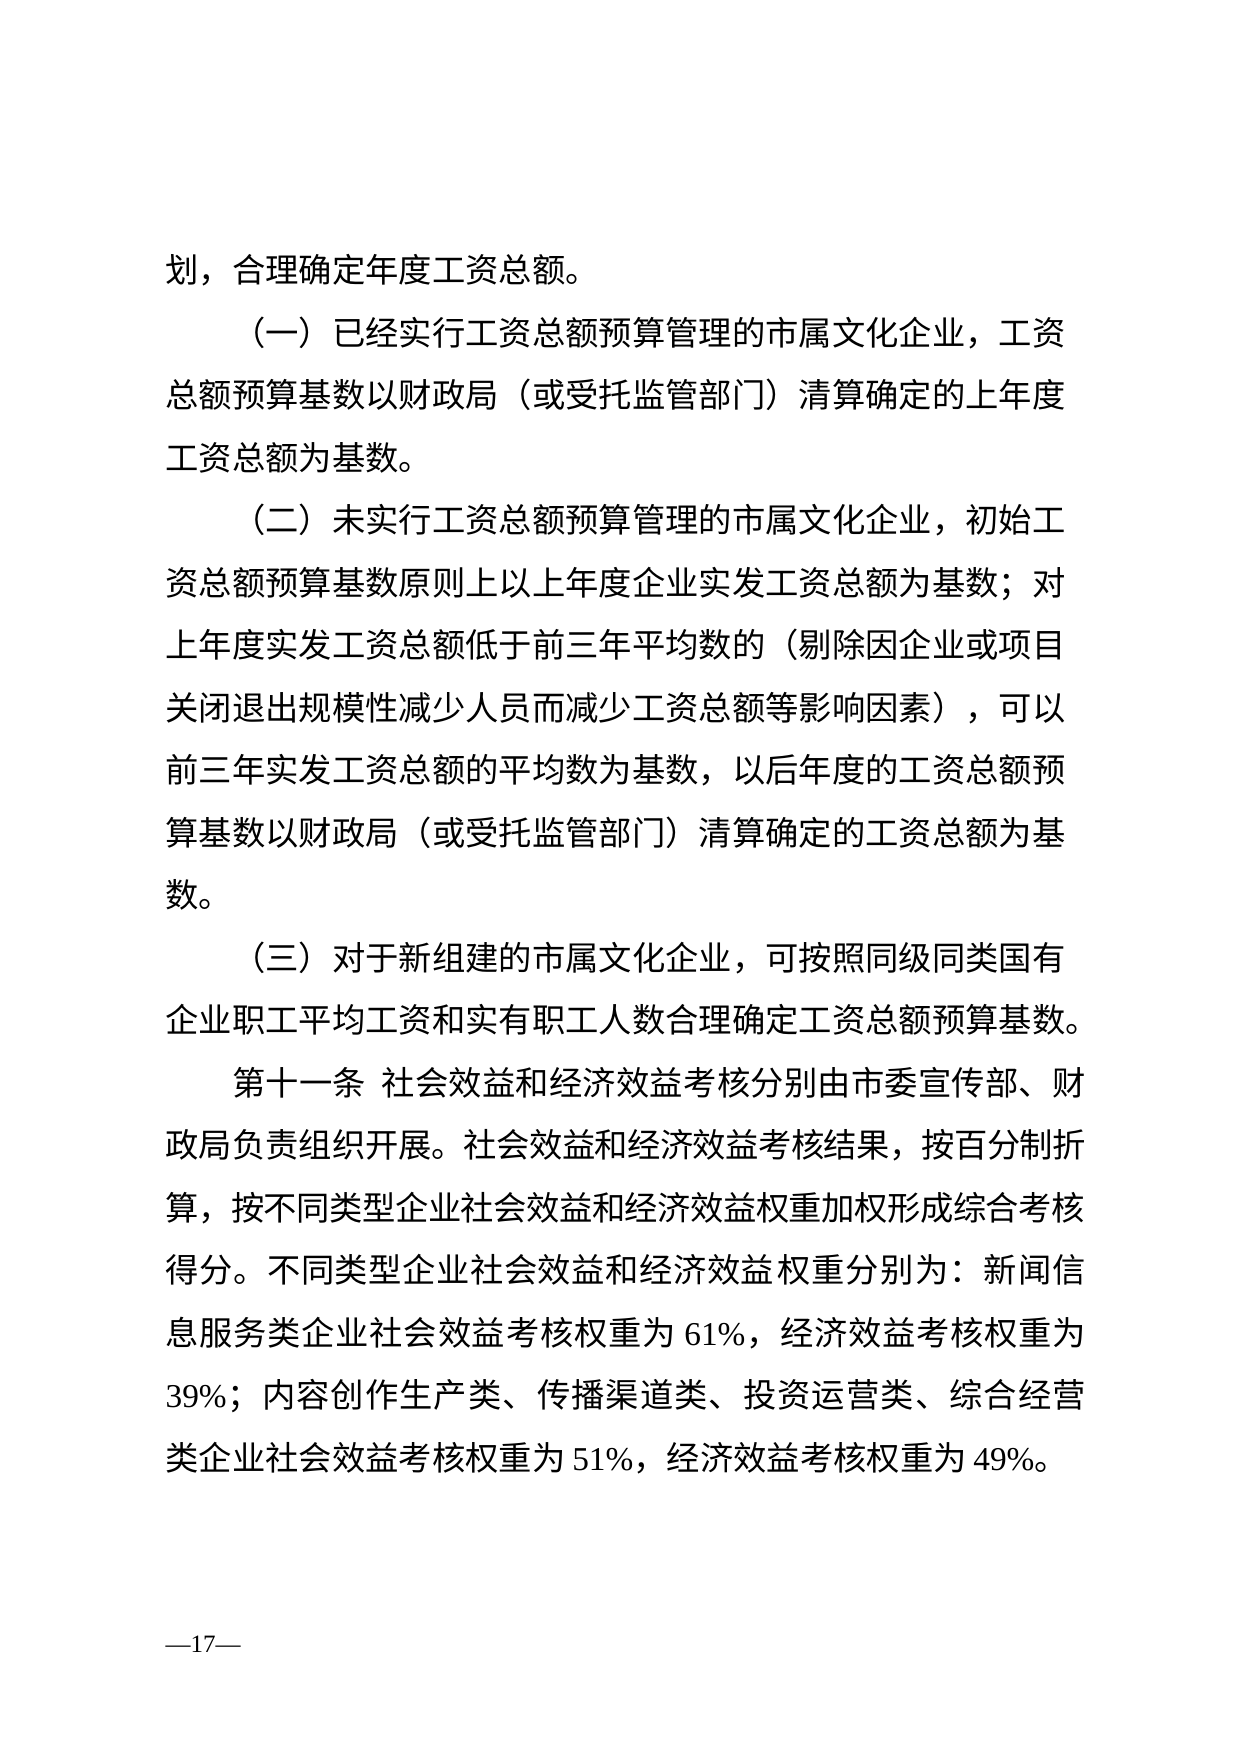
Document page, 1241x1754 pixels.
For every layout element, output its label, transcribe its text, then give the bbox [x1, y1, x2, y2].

text （三）对于新组建的市属文化企业，可按照同级同类国有企业职工平均工资和实有职工人数合理确定工资总额预算基数。 [165, 920, 1087, 1045]
text 第十一条 社会效益和经济效益考核分别由市委宣传部、财政局负责组织开展。社会效益和经济效益考核结果，按百分制折算，按不同类型企业社会效益和经济效益权重加权形成综合考核得分。不同类型企业社会效益和经济效益权重分别为：新闻信息服务类企业社会效益考核权重为61%，经济效益考核权重为39%；内容创作生产类、传播渠道类、投资运营类、综合经营类企业社会效益考核权重为51%，经济效益考核权重为49%。 [165, 1045, 1087, 1483]
text （二）未实行工资总额预算管理的市属文化企业，初始工资总额预算基数原则上以上年度企业实发工资总额为基数；对上年度实发工资总额低于前三年平均数的（剔除因企业或项目关闭退出规模性减少人员而减少工资总额等影响因素），可以前三年实发工资总额的平均数为基数，以后年度的工资总额预算基数以财政局（或受托监管部门）清算确定的工资总额为基数。 [165, 483, 1087, 920]
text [165, 233, 1087, 295]
text （一）已经实行工资总额预算管理的市属文化企业，工资总额预算基数以财政局（或受托监管部门）清算确定的上年度工资总额为基数。 [165, 295, 1087, 483]
